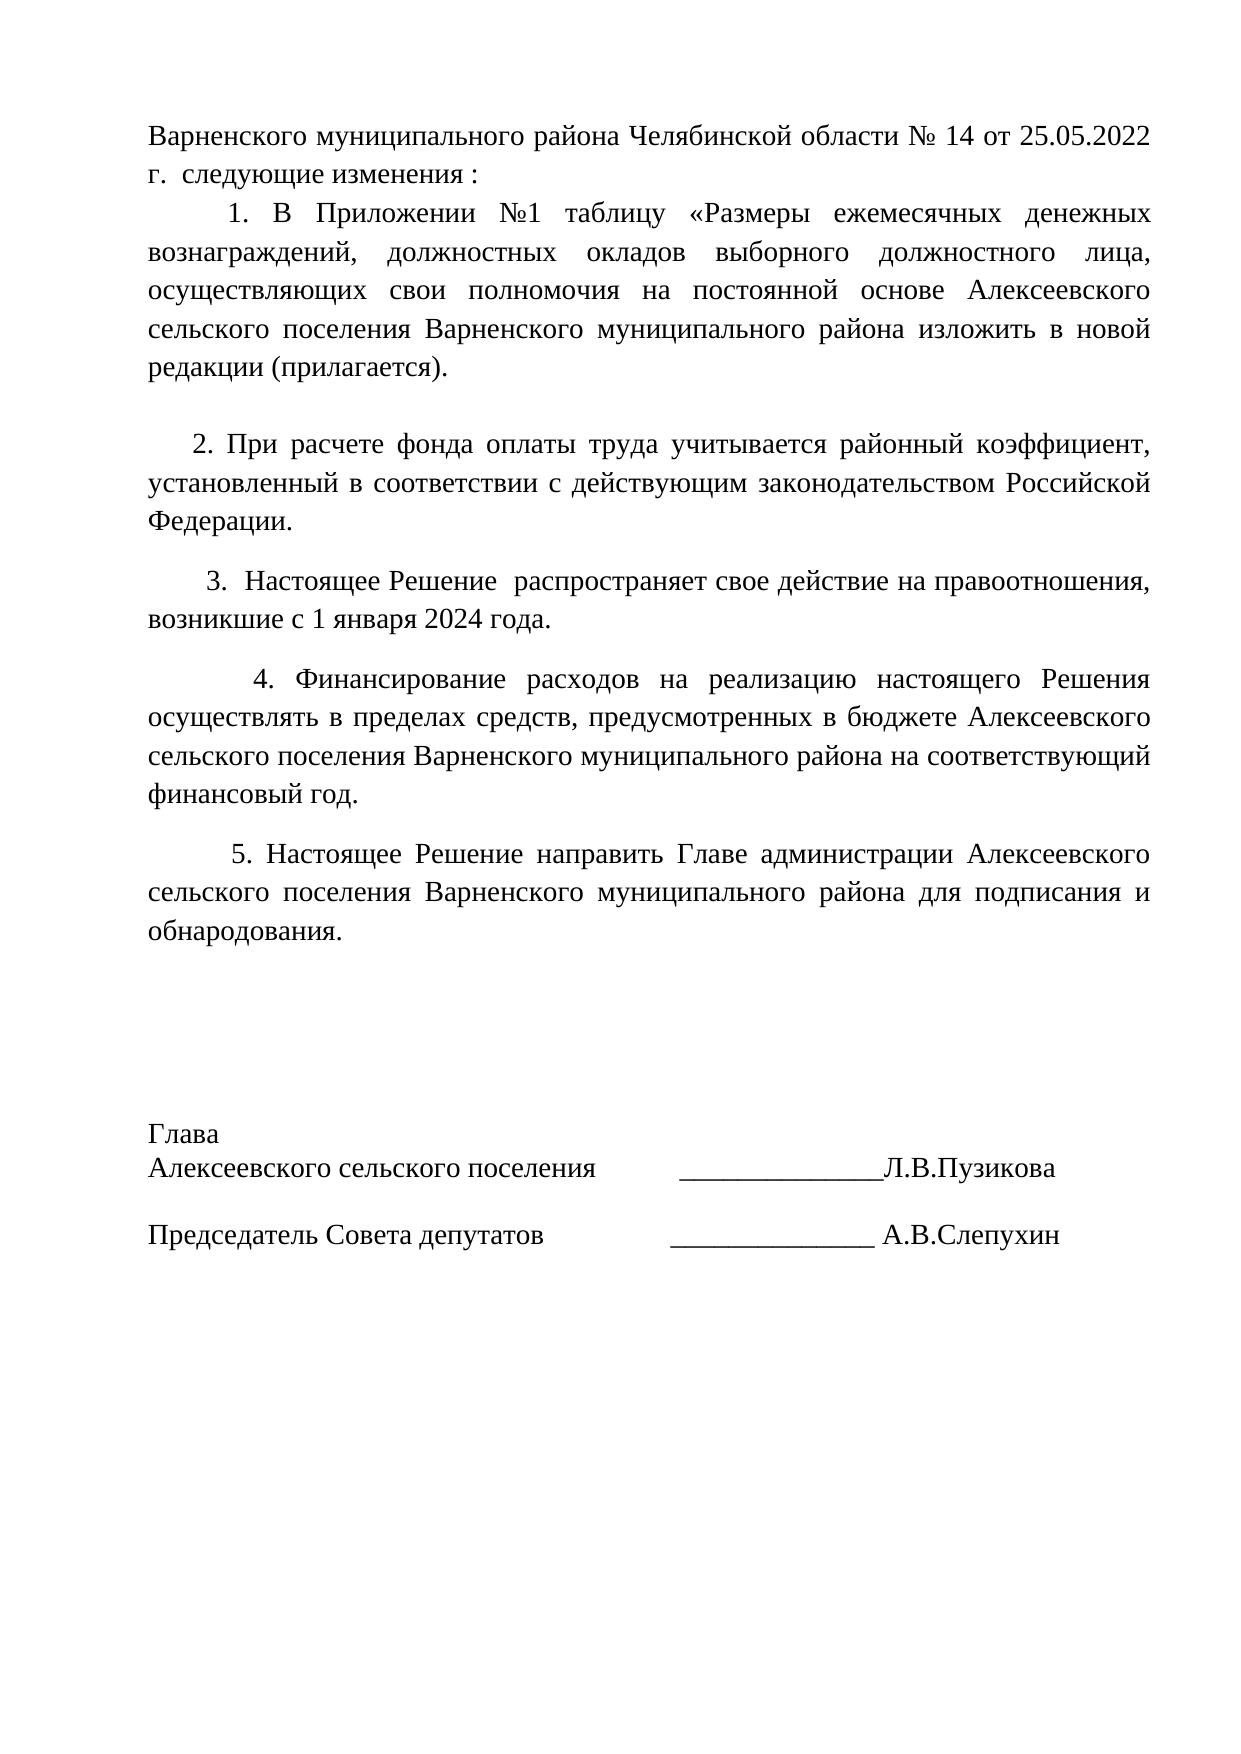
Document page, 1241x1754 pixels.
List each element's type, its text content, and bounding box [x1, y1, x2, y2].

text 4. Финансирование расходов на реализацию настоящего Решения осуществлять в пределах средств, предусмотренных в бюджете Алексеевского сельского поселения Варненского муниципального района на соответствующий финансовый год. [148, 661, 1152, 810]
text Алексеевского сельского поселения ______________Л.В.Пузикова [148, 1150, 1152, 1183]
text 5. Настоящее Решение направить Главе администрации Алексеевского сельского поселения Варненского муниципального района для подписания и обнародования. [148, 836, 1152, 946]
text Варненского муниципального района Челябинской области № 14 от 25.05.2022 г. следующие изменения : [148, 118, 1152, 190]
text Председатель Совета депутатов ______________ А.В.Слепухин [148, 1217, 1152, 1251]
text 1. В Приложении №1 таблицу «Размеры ежемесячных денежных вознаграждений, должностных окладов выборного должностного лица, осуществляющих свои полномочия на постоянной основе Алексеевского сельского поселения Варненского муниципального района изложить в новой редакции (прилагается). [148, 195, 1152, 383]
text Глава [148, 1116, 1152, 1150]
text 2. При расчете фонда оплаты труда учитывается районный коэффициент, установленный в соответствии с действующим законодательством Российской Федерации. [148, 426, 1152, 537]
text 3. Настоящее Решение распространяет свое действие на правоотношения, возникшие с 1 января 2024 года. [148, 563, 1152, 635]
